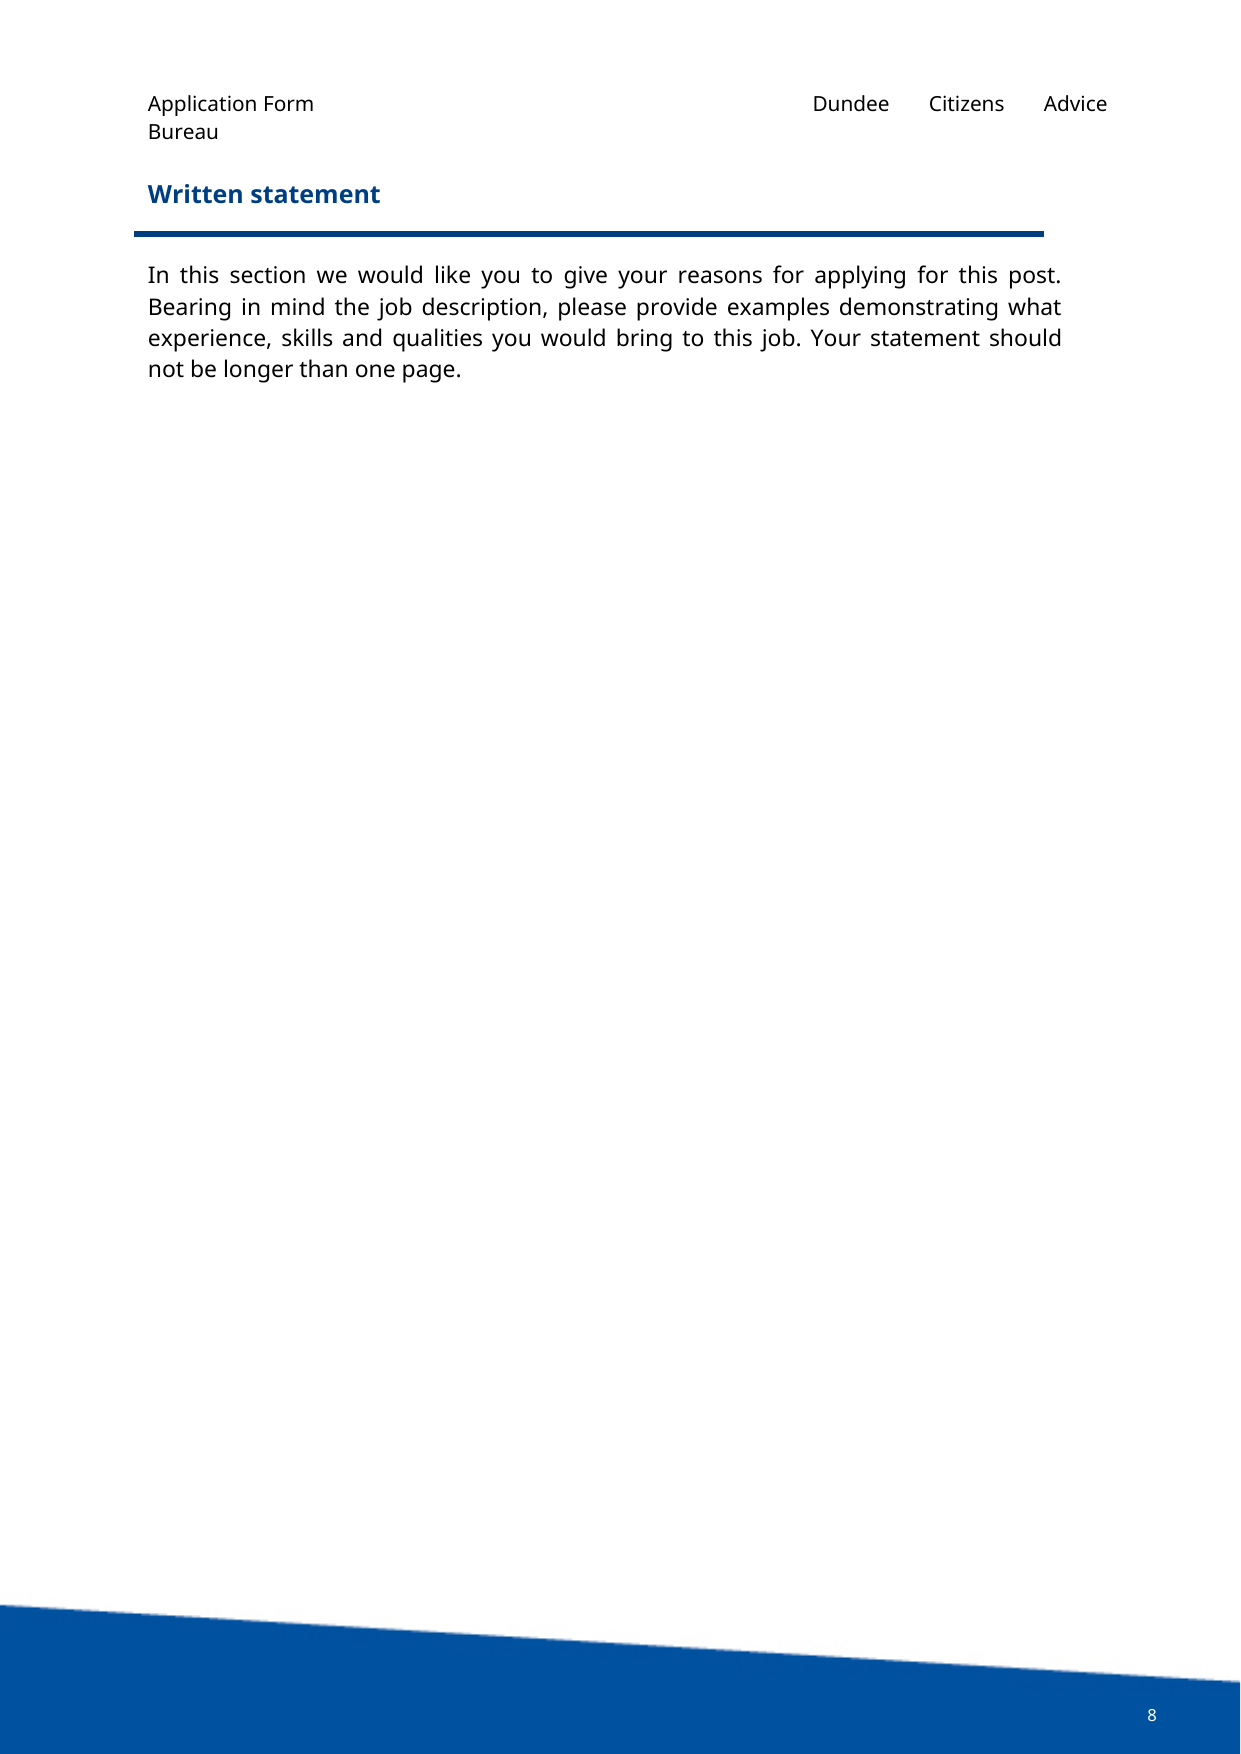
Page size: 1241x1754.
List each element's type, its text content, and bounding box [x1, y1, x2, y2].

picture [0, 1591, 1241, 1754]
text In this section we would like you to give your reasons for applying for this post. Bearing in mind the job description, please provide examples demonstrating what experience, skills and qualities you would bring to this job. Your statement should not be longer than one page. [148, 259, 1063, 384]
subtitle Written statement [148, 177, 1063, 211]
